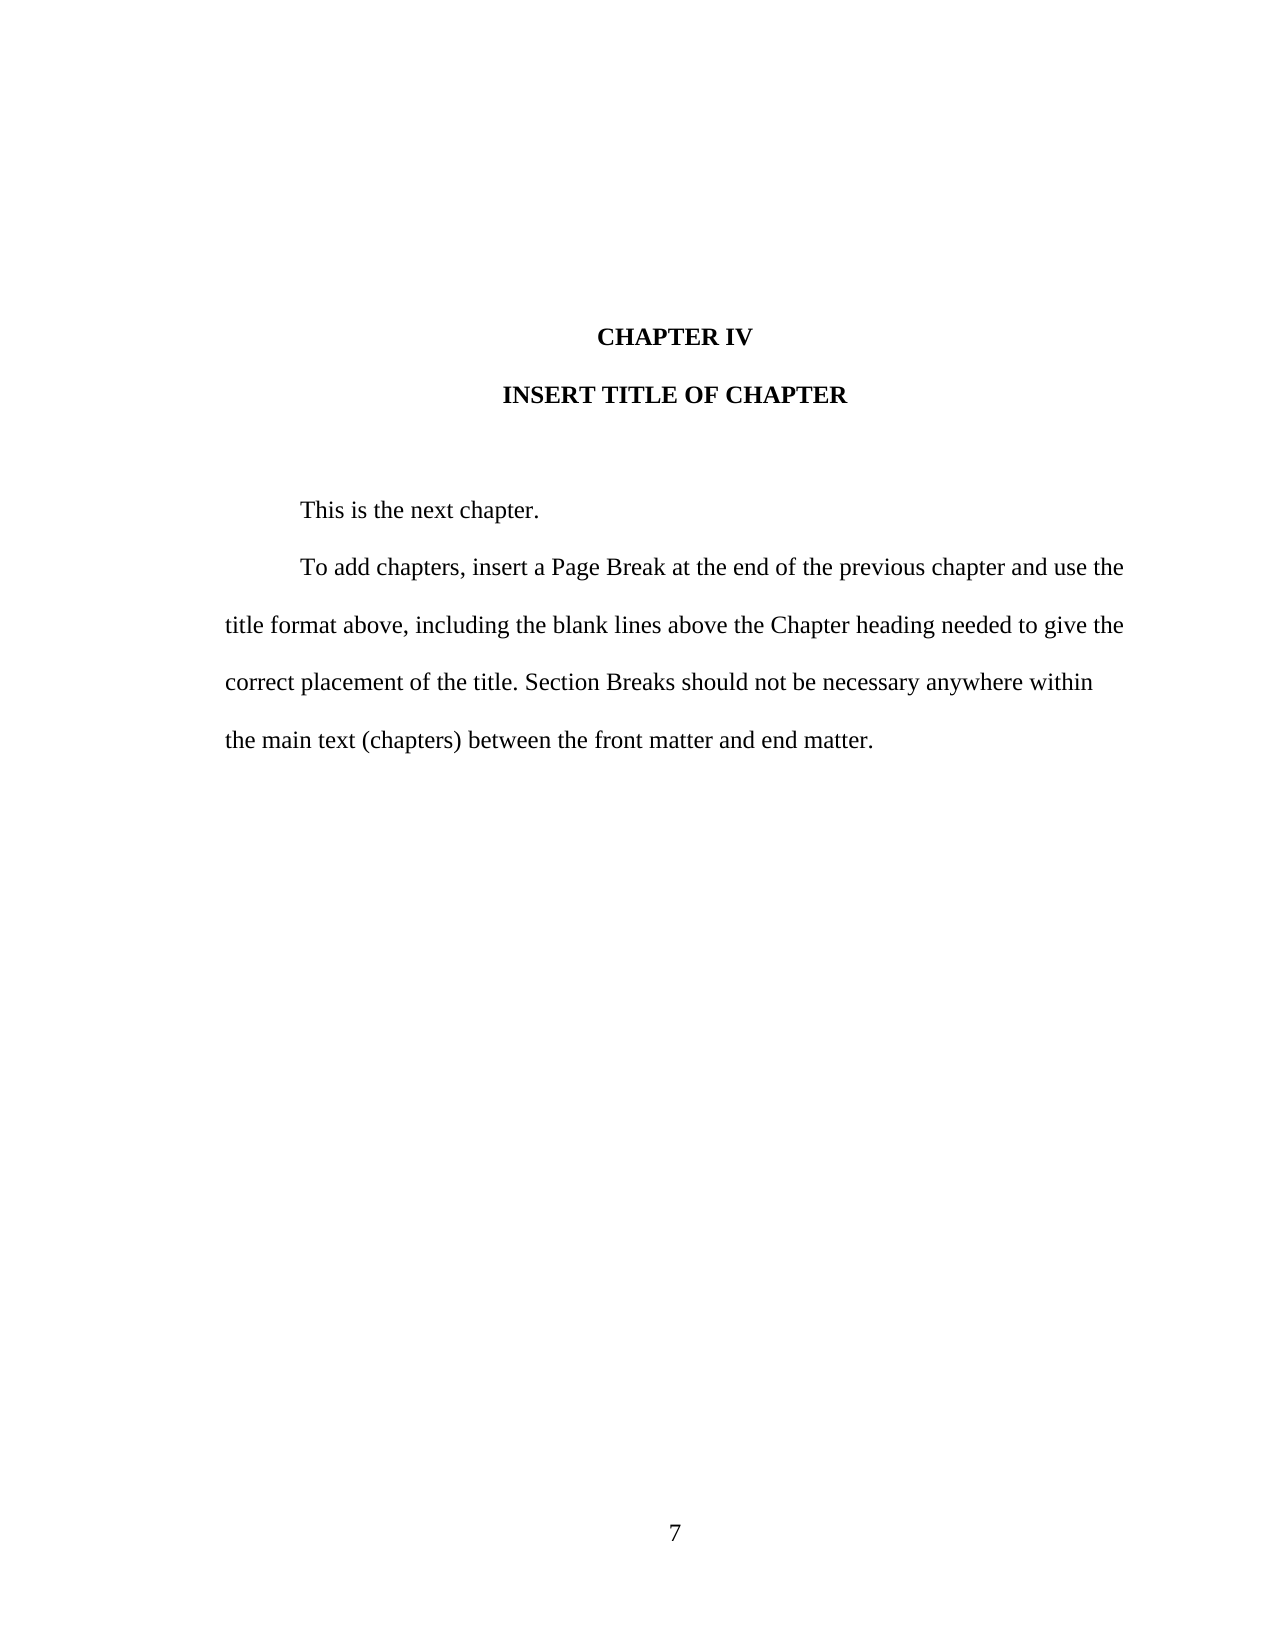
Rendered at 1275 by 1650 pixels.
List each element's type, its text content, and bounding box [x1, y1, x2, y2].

text This is the next chapter. [225, 495, 1125, 524]
subtitle CHAPTER IV [225, 322, 1125, 351]
text INSERT TITLE OF CHAPTER [225, 380, 1125, 409]
text To add chapters, insert a Page Break at the end of the previous chapter and use the title format above, including the blank lines above the Chapter heading needed to give the correct placement of the title. Section Breaks should not be necessary anywhere within the main text (chapters) between the front matter and end matter. [225, 552, 1125, 754]
